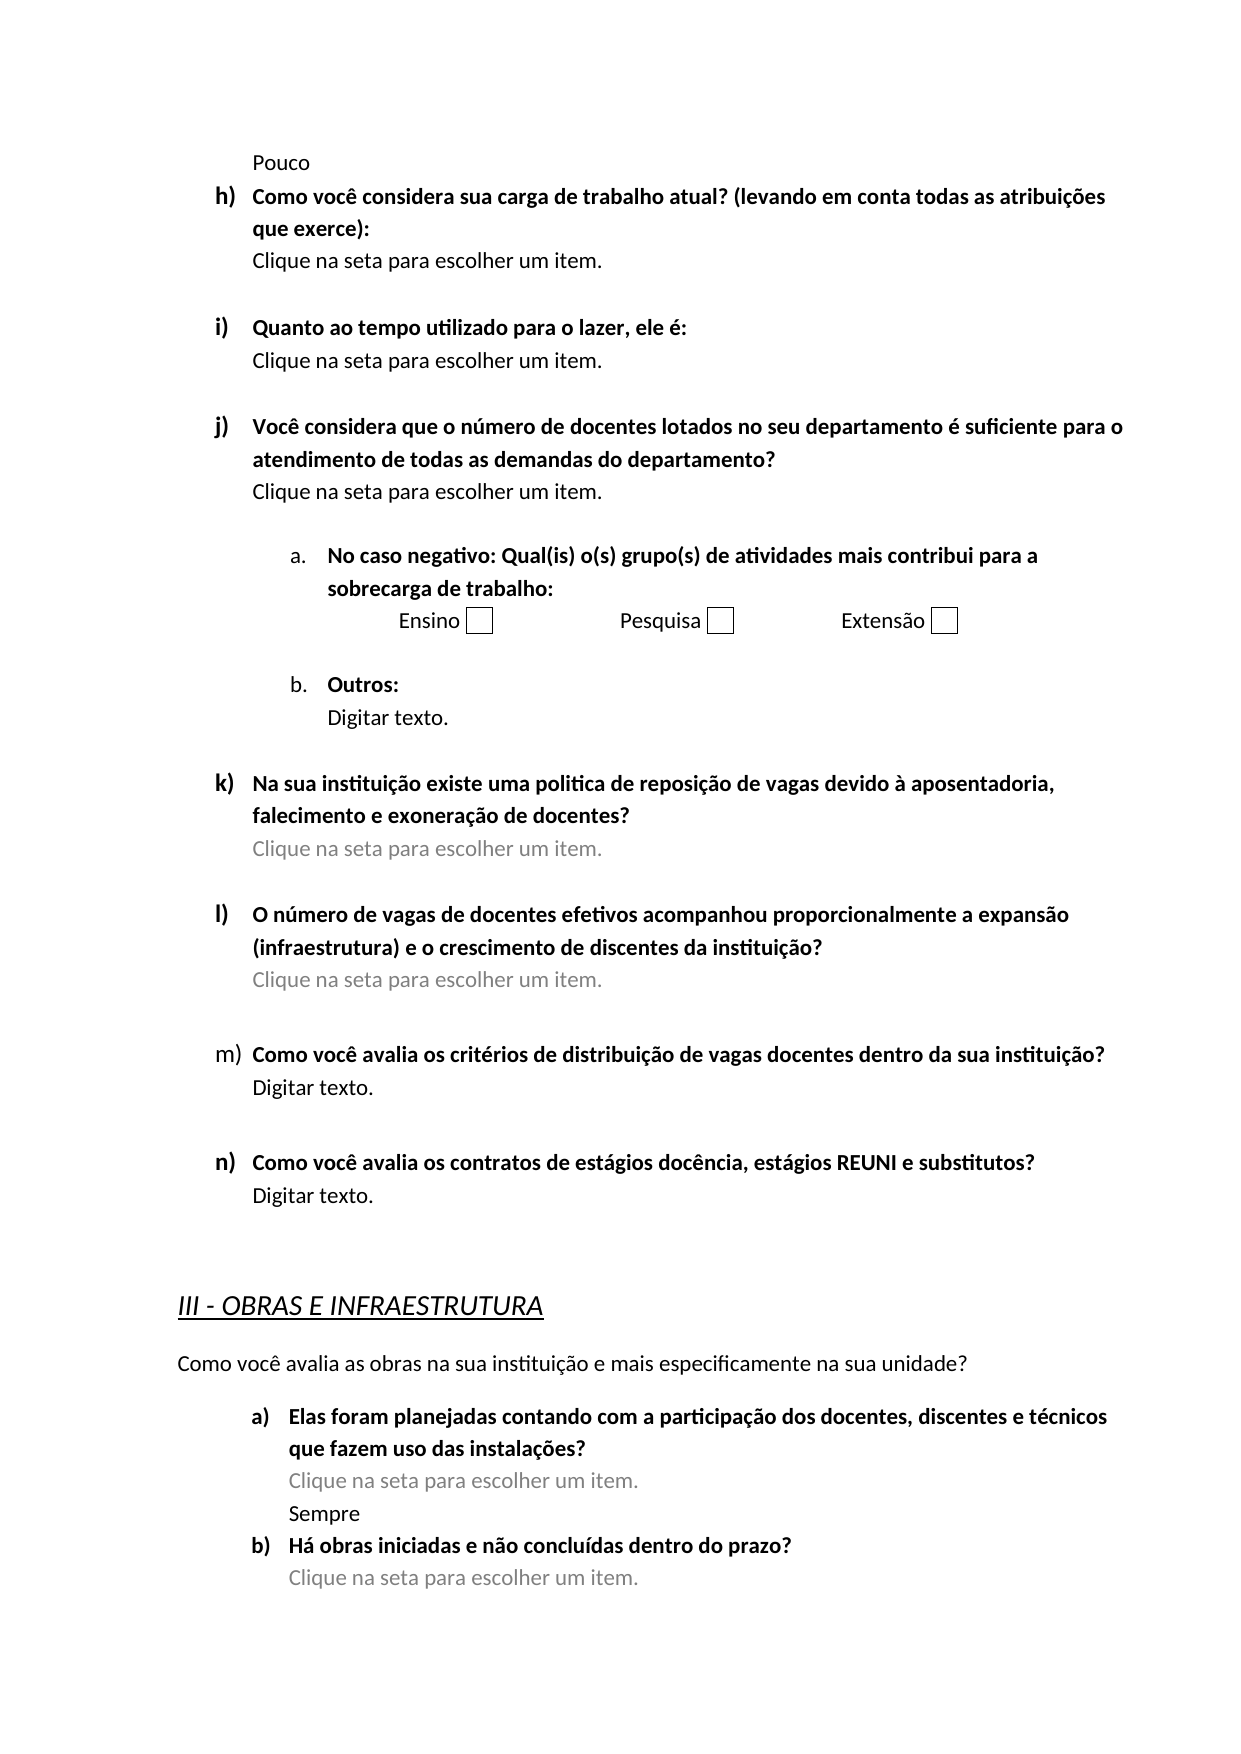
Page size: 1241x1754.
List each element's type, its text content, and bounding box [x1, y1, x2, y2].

list O número de vagas de docentes efetivos acompanhou proporcionalmente a expansão (infraestrutura) e o crescimento de discentes da instituição? [215, 898, 1137, 961]
text Como você avalia as obras na sua instituição e mais especificamente na sua unidade? [177, 1349, 1137, 1377]
list Você considera que o número de docentes lotados no seu departamento é suficiente para o atendimento de todas as demandas do departamento? [215, 410, 1137, 473]
list Ensino Pesquisa Extensão [327, 606, 1137, 634]
list Há obras iniciadas e não concluídas dentro do prazo? [251, 1531, 1137, 1559]
list Quanto ao tempo utilizado para o lazer, ele é: [215, 311, 1137, 342]
list No caso negativo: Qual(is) o(s) grupo(s) de atividades mais contribui para a sobrecarga de trabalho: [290, 542, 1137, 602]
list Como você considera sua carga de trabalho atual? (levando em conta todas as atribuições que exerce): [215, 180, 1137, 242]
list Na sua instituição existe uma politica de reposição de vagas devido à aposentadoria, falecimento e exoneração de docentes? [215, 767, 1137, 830]
list Outros: [290, 670, 1137, 698]
text III - OBRAS E INFRAESTRUTURA [177, 1287, 1137, 1323]
list Elas foram planejadas contando com a participação dos docentes, discentes e técnicos que fazem uso das instalações? [251, 1402, 1137, 1462]
list Como você avalia os critérios de distribuição de vagas docentes dentro da sua instituição? [215, 1038, 1137, 1069]
list Como você avalia os contratos de estágios docência, estágios REUNI e substitutos? [215, 1146, 1137, 1177]
